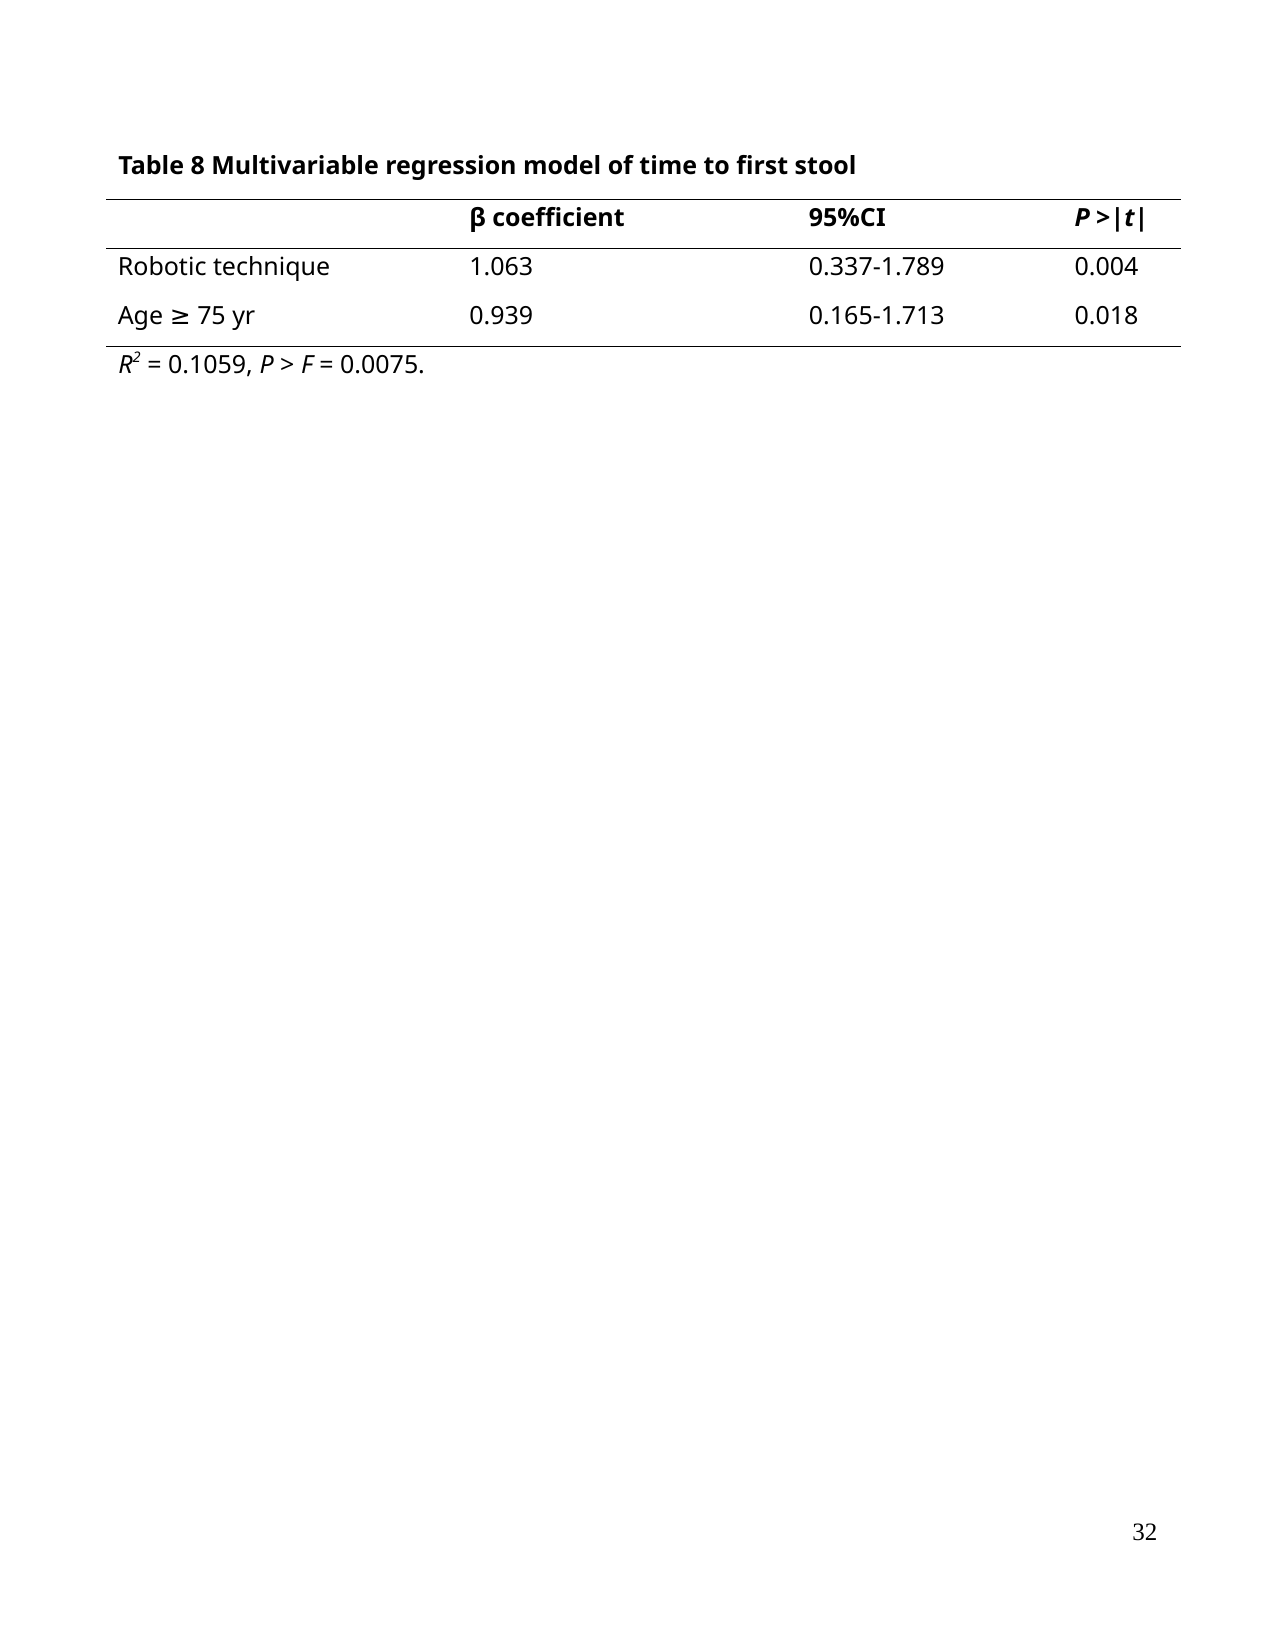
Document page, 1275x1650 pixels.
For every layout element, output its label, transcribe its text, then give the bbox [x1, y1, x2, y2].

table_cell 0.939 [458, 298, 797, 346]
table_cell Age ≥ 75 yr [106, 298, 458, 346]
table_header 95%CI [798, 200, 1063, 248]
text R2 = 0.1059, P > F = 0.0075. [118, 347, 1157, 381]
text Table 8 Multivariable regression model of time to first stool [118, 148, 1157, 182]
table_header [106, 200, 458, 248]
table_cell 0.004 [1063, 249, 1181, 297]
table_header β coefficient [458, 200, 797, 248]
table_cell 0.165-1.713 [798, 298, 1063, 346]
table_cell 1.063 [458, 249, 797, 297]
table_cell Robotic technique [106, 249, 458, 297]
table_cell 0.337-1.789 [798, 249, 1063, 297]
table_cell 0.018 [1063, 298, 1181, 346]
table_header P >|t| [1063, 200, 1181, 248]
